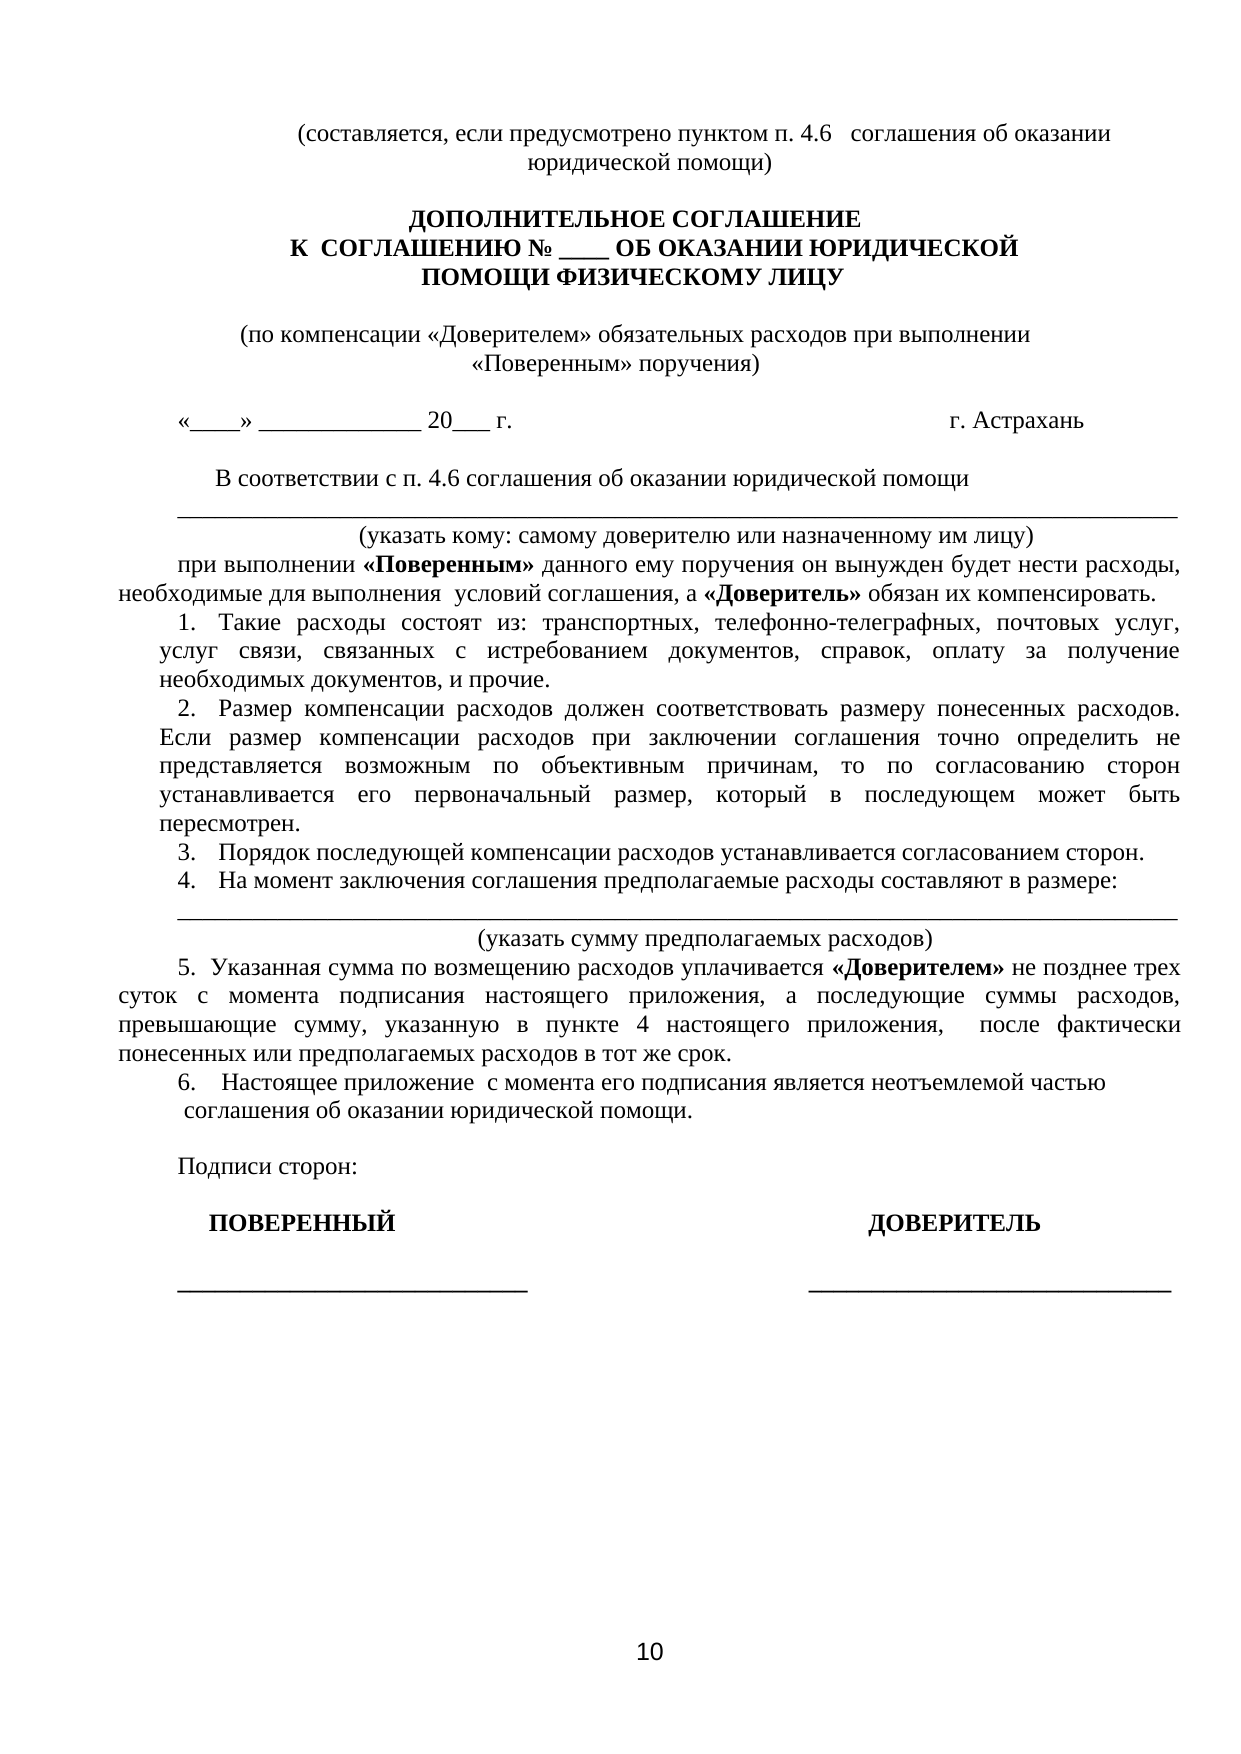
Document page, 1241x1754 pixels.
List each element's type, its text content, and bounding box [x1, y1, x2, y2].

text «Поверенным» поручения) [118, 348, 1181, 377]
list Размер компенсации расходов должен соответствовать размеру понесенных расходов. Если размер компенсации расходов при заключении соглашения точно определить не представляется возможным по объективным причинам, то по согласованию сторон устанавливается его первоначальный размер, который в последующем может быть пересмотрен. [159, 693, 1181, 837]
text ________________________________________________________________________________ [118, 894, 1181, 923]
text 5. Указанная сумма по возмещению расходов уплачивается «Доверителем» не позднее трех суток с момента подписания настоящего приложения, а последующие суммы расходов, превышающие сумму, указанную в пункте 4 настоящего приложения, после фактически понесенных или предполагаемых расходов в тот же срок. [118, 952, 1181, 1067]
text В соответствии с п. 4.6 соглашения об оказании юридической помощи [118, 463, 1181, 492]
text «____» _____________ 20___ г. г. Астрахань [118, 406, 1181, 434]
text ПОМОЩИ ФИЗИЧЕСКОМУ ЛИЦУ [118, 262, 1181, 291]
text (составляется, если предусмотрено пунктом п. 4.6 соглашения об оказании юридической помощи) [118, 118, 1181, 176]
text Подписи сторон: [118, 1151, 1181, 1179]
text (указать сумму предполагаемых расходов) [118, 923, 1181, 952]
list Такие расходы состоят из: транспортных, телефонно-телеграфных, почтовых услуг, услуг связи, связанных с истребованием документов, справок, оплату за получение необходимых документов, и прочие. [159, 607, 1181, 693]
text ____________________________ _____________________________ [118, 1266, 1181, 1294]
text соглашения об оказании юридической помощи. [118, 1096, 1181, 1124]
text при выполнении «Поверенным» данного ему поручения он вынужден будет нести расходы, необходимые для выполнения условий соглашения, а «Доверитель» обязан их компенсировать. [118, 549, 1181, 607]
text (по компенсации «Доверителем» обязательных расходов при выполнении [118, 319, 1181, 348]
text (указать кому: самому доверителю или назначенному им лицу) [118, 521, 1181, 549]
text К СОГЛАШЕНИЮ № ____ ОБ ОКАЗАНИИ ЮРИДИЧЕСКОЙ [118, 233, 1181, 262]
list Порядок последующей компенсации расходов устанавливается согласованием сторон. [159, 837, 1181, 866]
text ДОПОЛНИТЕЛЬНОЕ СОГЛАШЕНИЕ [118, 204, 1181, 233]
text 6. Настоящее приложение с момента его подписания является неотъемлемой частью [118, 1067, 1181, 1096]
text ПОВЕРЕННЫЙ ДОВЕРИТЕЛЬ [118, 1208, 1181, 1237]
list На момент заключения соглашения предполагаемые расходы составляют в размере: [159, 866, 1181, 894]
text ________________________________________________________________________________ [118, 492, 1181, 521]
